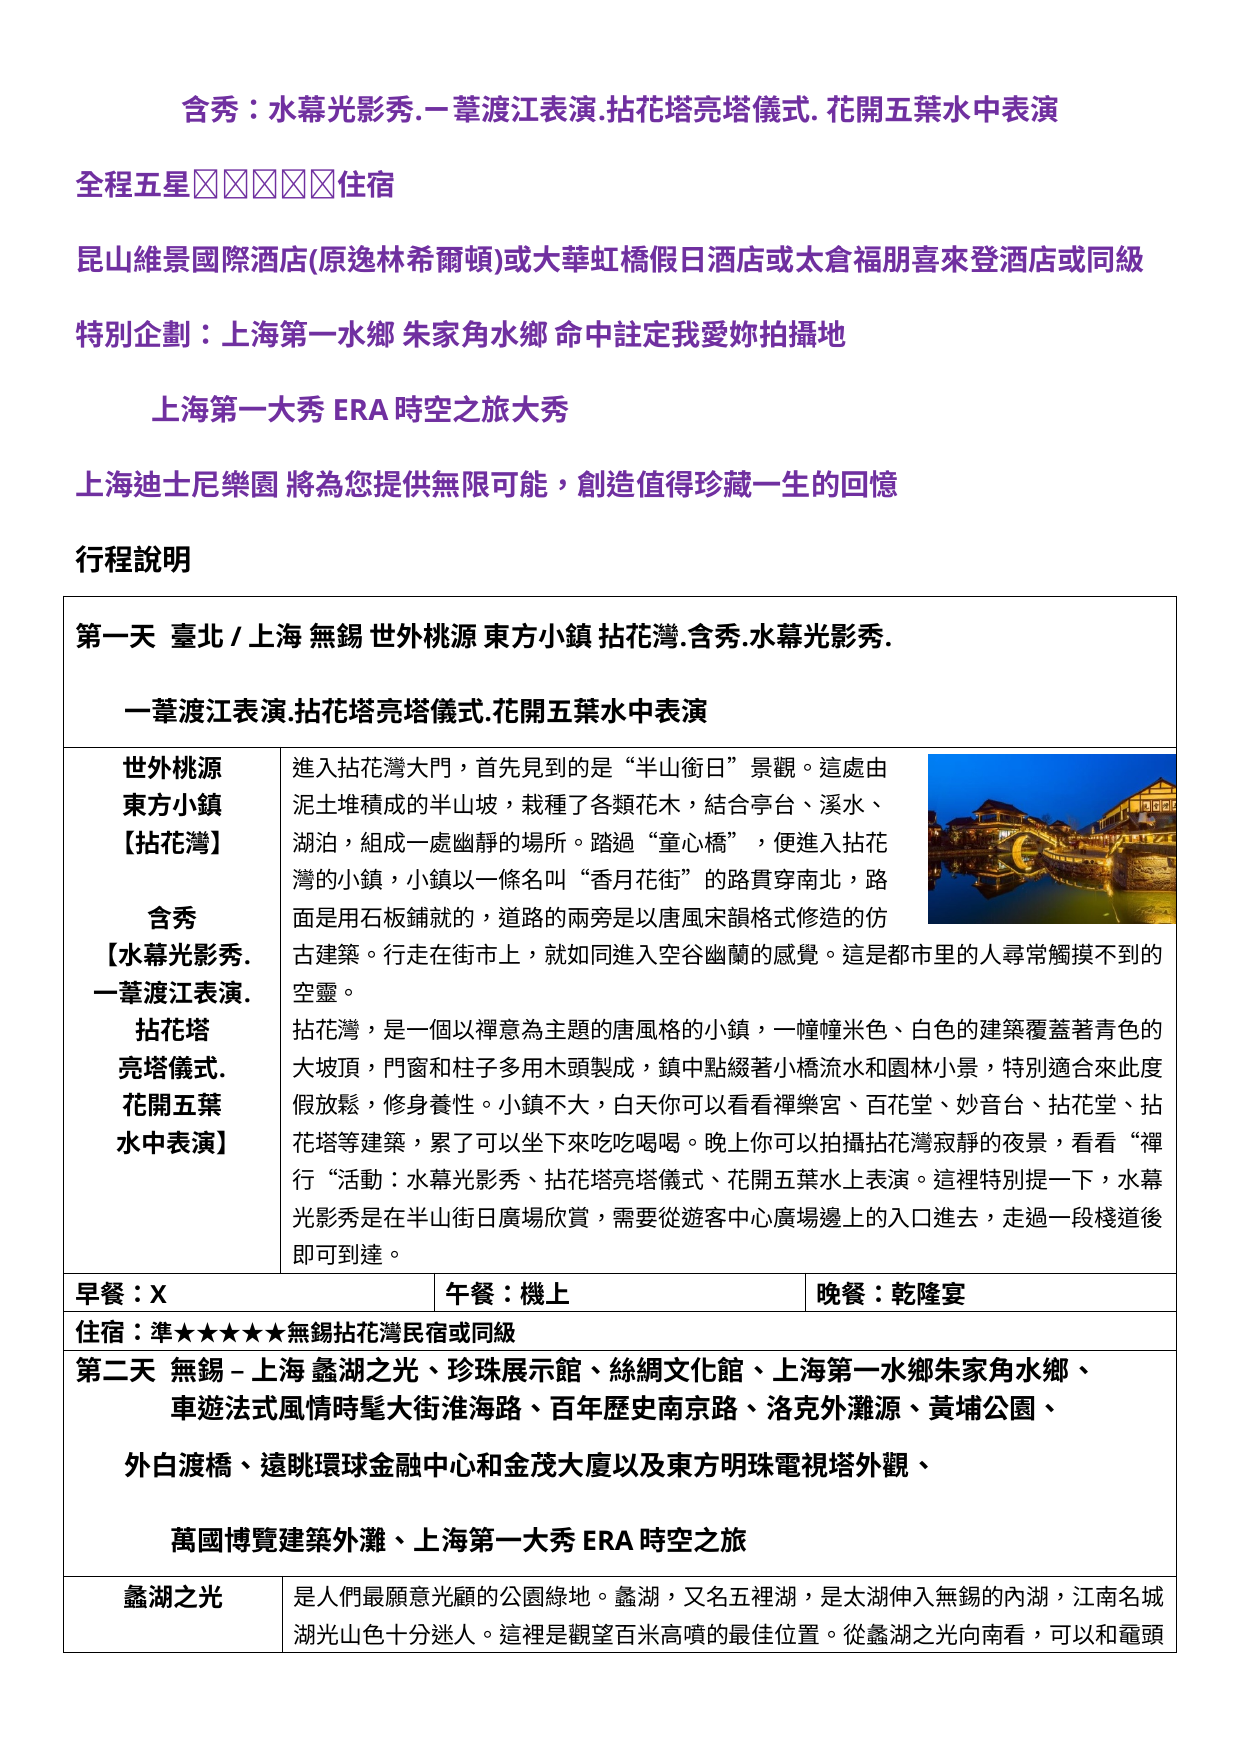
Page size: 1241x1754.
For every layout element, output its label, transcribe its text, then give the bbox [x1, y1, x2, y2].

table_cell 晚餐：乾隆宴 [806, 1274, 1176, 1311]
table_cell 世外桃源 東方小鎮 【拈花灣】 含秀 【水幕光影秀. 一葦渡江表演. 拈花塔 亮塔儀式. 花開五葉 水中表演】 [64, 748, 280, 1273]
table_cell 進入拈花灣大門，首先見到的是“半山銜日”景觀。這處由泥土堆積成的半山坡，栽種了各類花木，結合亭台、溪水、湖泊，組成一處幽靜的場所。踏過“童心橋”，便進入拈花灣的小鎮，小鎮以一條名叫“香月花街”的路貫穿南北，路面是用石板鋪就的，道路的兩旁是以唐風宋韻格式修造的仿古建築。行走在街市上，就如同進入空谷幽蘭的感覺。這是都市里的人尋常觸摸不到的空靈。 拈花灣，是一個以禪意為主題的唐風格的小鎮，一幢幢米色、白色的建築覆蓋著青色的大坡頂，門窗和柱子多用木頭製成，鎮中點綴著小橋流水和園林小景，特別適合來此度假放鬆，修身養性。小鎮不大，白天你可以看看禪樂宮、百花堂、妙音台、拈花堂、拈花塔等建築，累了可以坐下來吃吃喝喝。晚上你可以拍攝拈花灣寂靜的夜景，看看“禪行“活動：水幕光影秀、拈花塔亮塔儀式、花開五葉水上表演。這裡特別提一下，水幕光影秀是在半山街日廣場欣賞，需要從遊客中心廣場邊上的入口進去，走過一段棧道後即可到達。 [281, 748, 1176, 1273]
text 行程說明 [75, 521, 1165, 596]
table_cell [283, 1577, 1176, 1652]
text 含秀：水幕光影秀.ㄧ葦渡江表演.拈花塔亮塔儀式. 花開五葉水中表演 [75, 71, 1165, 146]
text 特別企劃：上海第一水鄉 朱家角水鄉 命中註定我愛妳拍攝地 [75, 296, 1165, 371]
table_cell 午餐：機上 [435, 1274, 805, 1311]
table_cell 早餐：X [64, 1274, 434, 1311]
table_cell 蠡湖之光 [64, 1577, 282, 1652]
text 全程五星住宿 [75, 146, 1165, 221]
text 上海迪士尼樂園 將為您提供無限可能，創造值得珍藏一生的回憶 [75, 446, 1165, 521]
text 昆山維景國際酒店(原逸林希爾頓)或大華虹橋假日酒店或太倉福朋喜來登酒店或同級 [75, 221, 1165, 296]
table_cell 無錫 – 上海 蠡湖之光、珍珠展示館、絲綢文化館、上海第一水鄉朱家角水鄉、 車遊法式風情時髦大街淮海路、百年歷史南京路、洛克外灘源、黃埔公園、 外白渡橋、遠眺環球金融中心和金茂大廈以及東方明珠電視塔外觀、 萬國博覽建築外灘、上海第一大秀ERA時空之旅 [64, 1351, 1176, 1576]
table_header 臺北 / 上海 無錫 世外桃源 東方小鎮 拈花灣.含秀.水幕光影秀. 一葦渡江表演.拈花塔亮塔儀式.花開五葉水中表演 [64, 597, 1176, 747]
text 上海第一大秀 ERA時空之旅大秀 [75, 371, 1165, 446]
table_cell 住宿：準★★★★★無錫拈花灣民宿或同級 [64, 1312, 1176, 1350]
